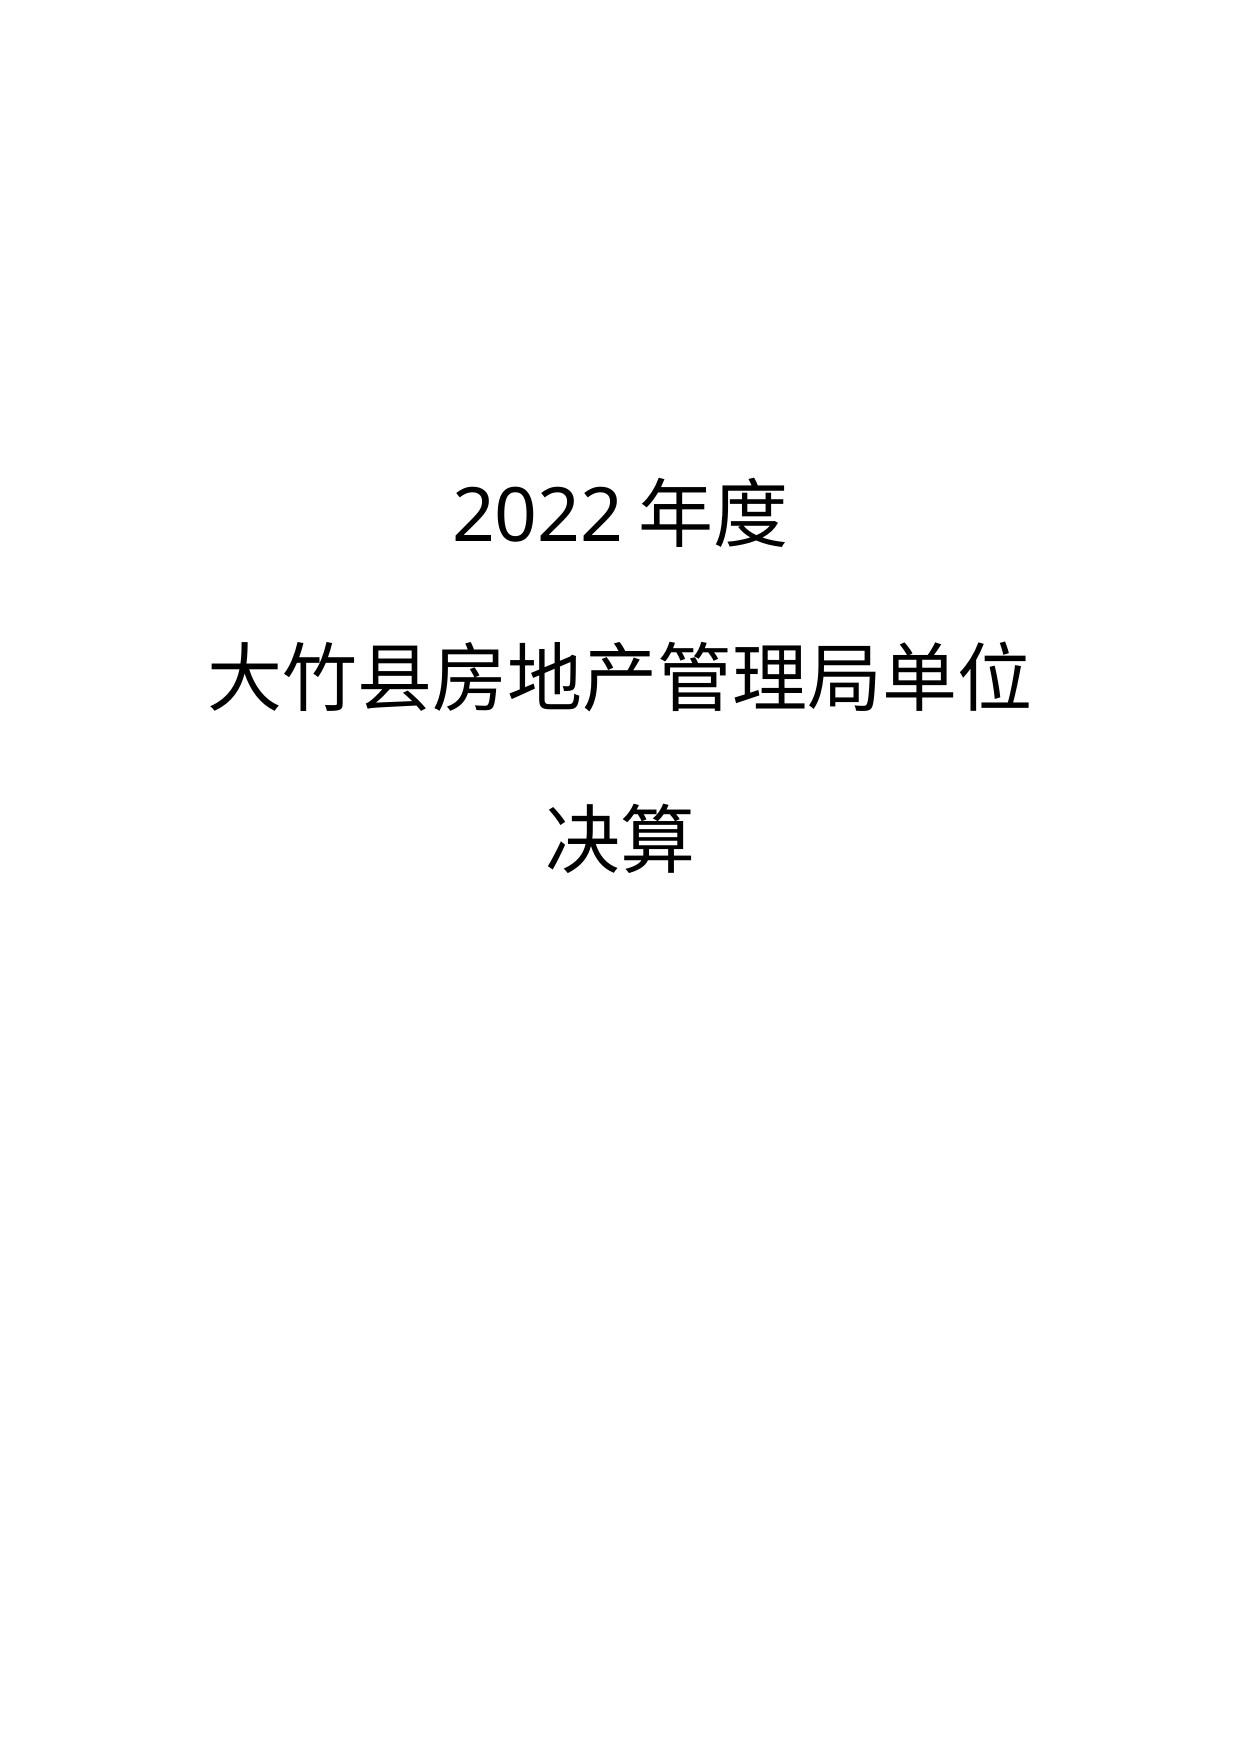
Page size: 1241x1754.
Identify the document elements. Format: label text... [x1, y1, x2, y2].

text 大竹县房地产管理局单位决算 [187, 618, 1053, 889]
text 2022年度 [187, 454, 1053, 563]
